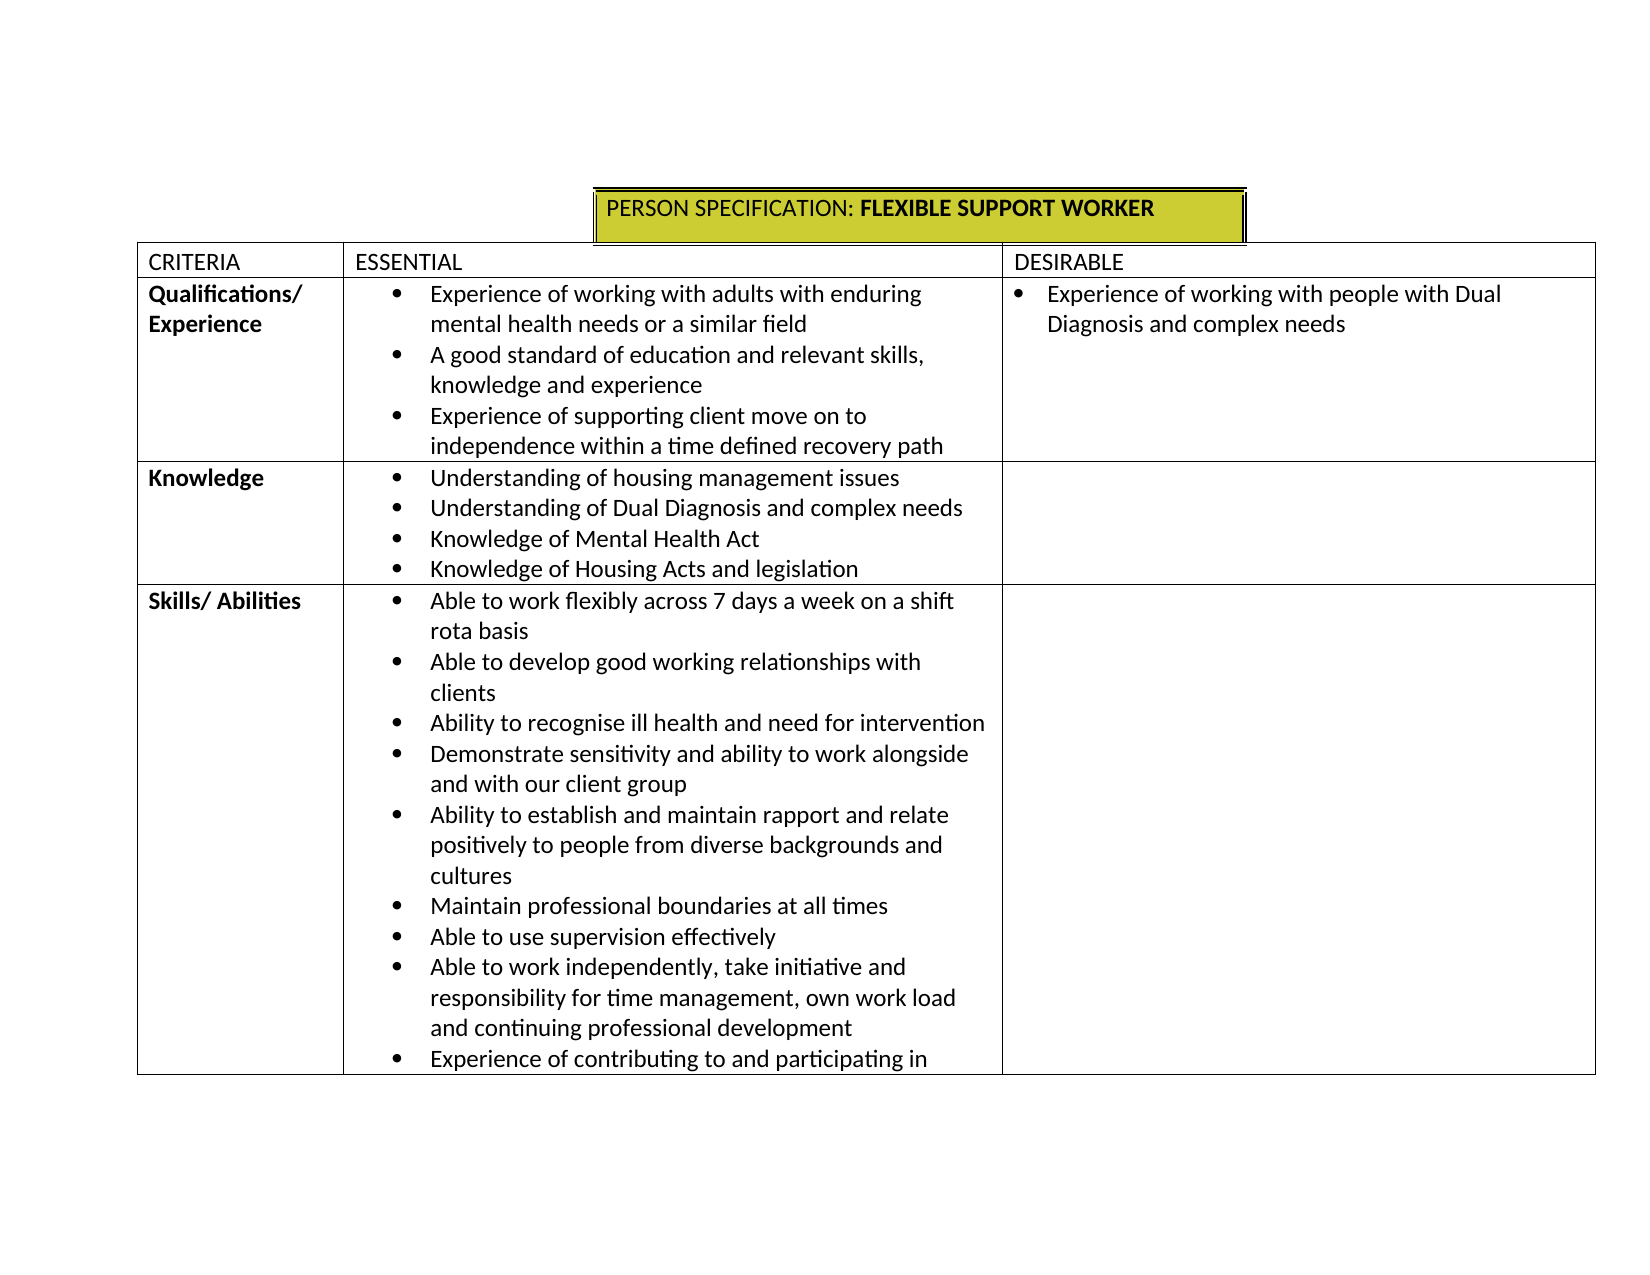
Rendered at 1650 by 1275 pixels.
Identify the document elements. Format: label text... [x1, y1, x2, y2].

table_cell ESSENTIAL [344, 243, 1002, 277]
table_cell [1003, 585, 1595, 1073]
table_cell Experience of working with people with Dual Diagnosis and complex needs [1003, 278, 1595, 461]
table_cell Experience of working with adults with enduring mental health needs or a similar field A good standard of education and relevant skills, knowledge and experience Experience of supporting client move on to independence within a time defined recovery path [344, 278, 1002, 461]
table_cell Understanding of housing management issues Understanding of Dual Diagnosis and complex needs Knowledge of Mental Health Act Knowledge of Housing Acts and legislation [344, 462, 1002, 584]
table_cell Qualifications/ Experience [138, 278, 343, 461]
table_cell Knowledge [138, 462, 343, 584]
table_cell Skills/ Abilities [138, 585, 343, 1073]
table_cell [1003, 462, 1595, 584]
table_cell DESIRABLE [1003, 243, 1595, 277]
table_cell CRITERIA [138, 243, 343, 277]
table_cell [344, 585, 1002, 1073]
table_header PERSON SPECIFICATION: FLEXIBLE SUPPORT WORKER [595, 191, 1244, 242]
